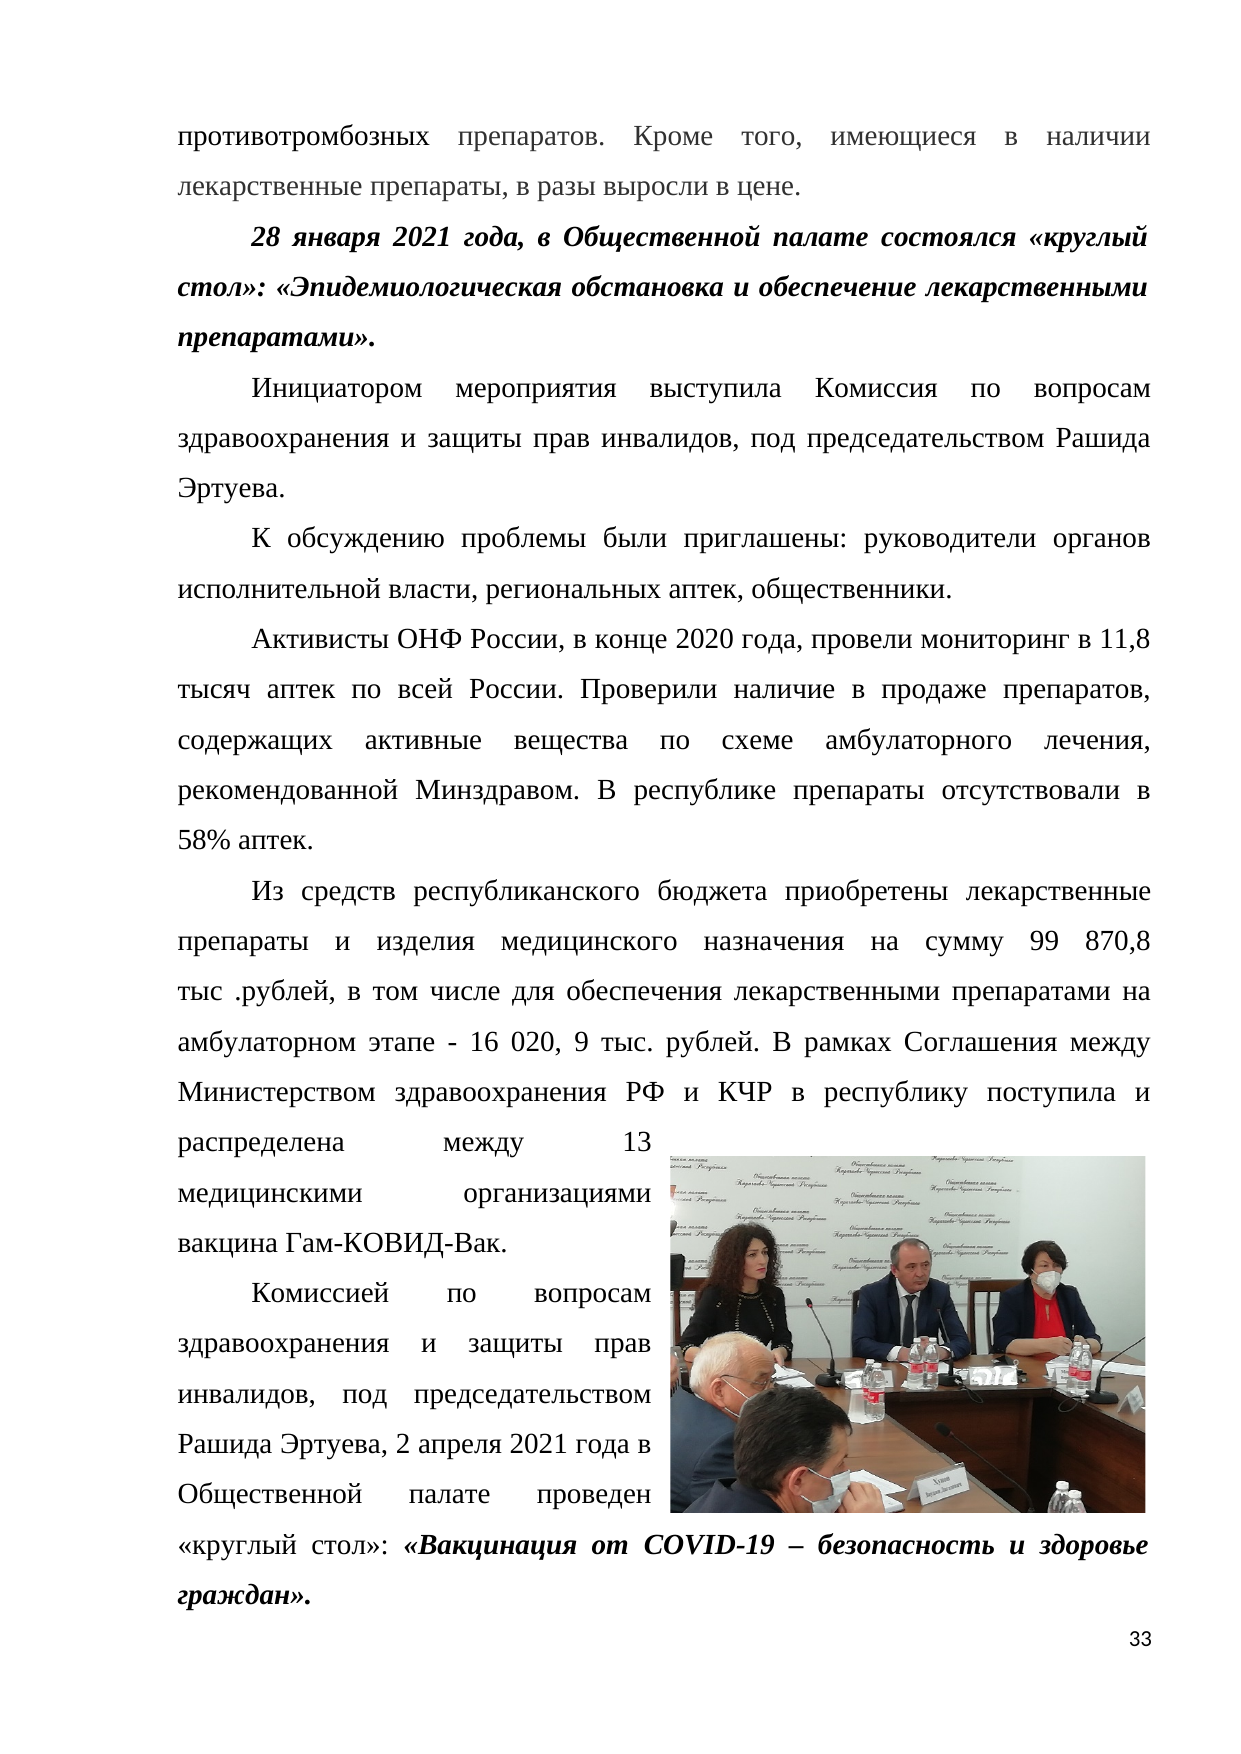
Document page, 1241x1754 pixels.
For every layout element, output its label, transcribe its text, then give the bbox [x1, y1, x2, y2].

text Из средств республиканского бюджета приобретены лекарственные препараты и изделия медицинского назначения на сумму 99 870,8 тыс .рублей, в том числе для обеспечения лекарственными препаратами на амбулаторном этапе - 16 020, 9 тыс. рублей. В рамках Соглашения между Министерством здравоохранения РФ и КЧР в республику поступила и распределена между 13 медицинскими организациями вакцина Гам-КОВИД-Вак. [177, 873, 1152, 1258]
picture [670, 1156, 1146, 1513]
text К обсуждению проблемы были приглашены: руководители органов исполнительной власти, региональных аптек, общественники. [177, 521, 1152, 604]
text Комиссией по вопросам здравоохранения и защиты прав инвалидов, под председательством Рашида Эртуева, 2 апреля 2021 года в Общественной палате проведен «круглый стол»: «Вакцинация от COVID-19 – безопасность и здоровье граждан». [177, 1275, 1152, 1611]
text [177, 118, 1152, 202]
text Инициатором мероприятия выступила Комиссия по вопросам здравоохранения и защиты прав инвалидов, под председательством Рашида Эртуева. [177, 370, 1152, 504]
text 28 января 2021 года, в Общественной палате состоялся «круглый стол»: «Эпидемиологическая обстановка и обеспечение лекарственными препаратами». [177, 219, 1152, 353]
text Активисты ОНФ России, в конце 2020 года, провели мониторинг в 11,8 тысяч аптек по всей России. Проверили наличие в продаже препаратов, содержащих активные вещества по схеме амбулаторного лечения, рекомендованной Минздравом. В республике препараты отсутствовали в 58% аптек. [177, 621, 1152, 856]
